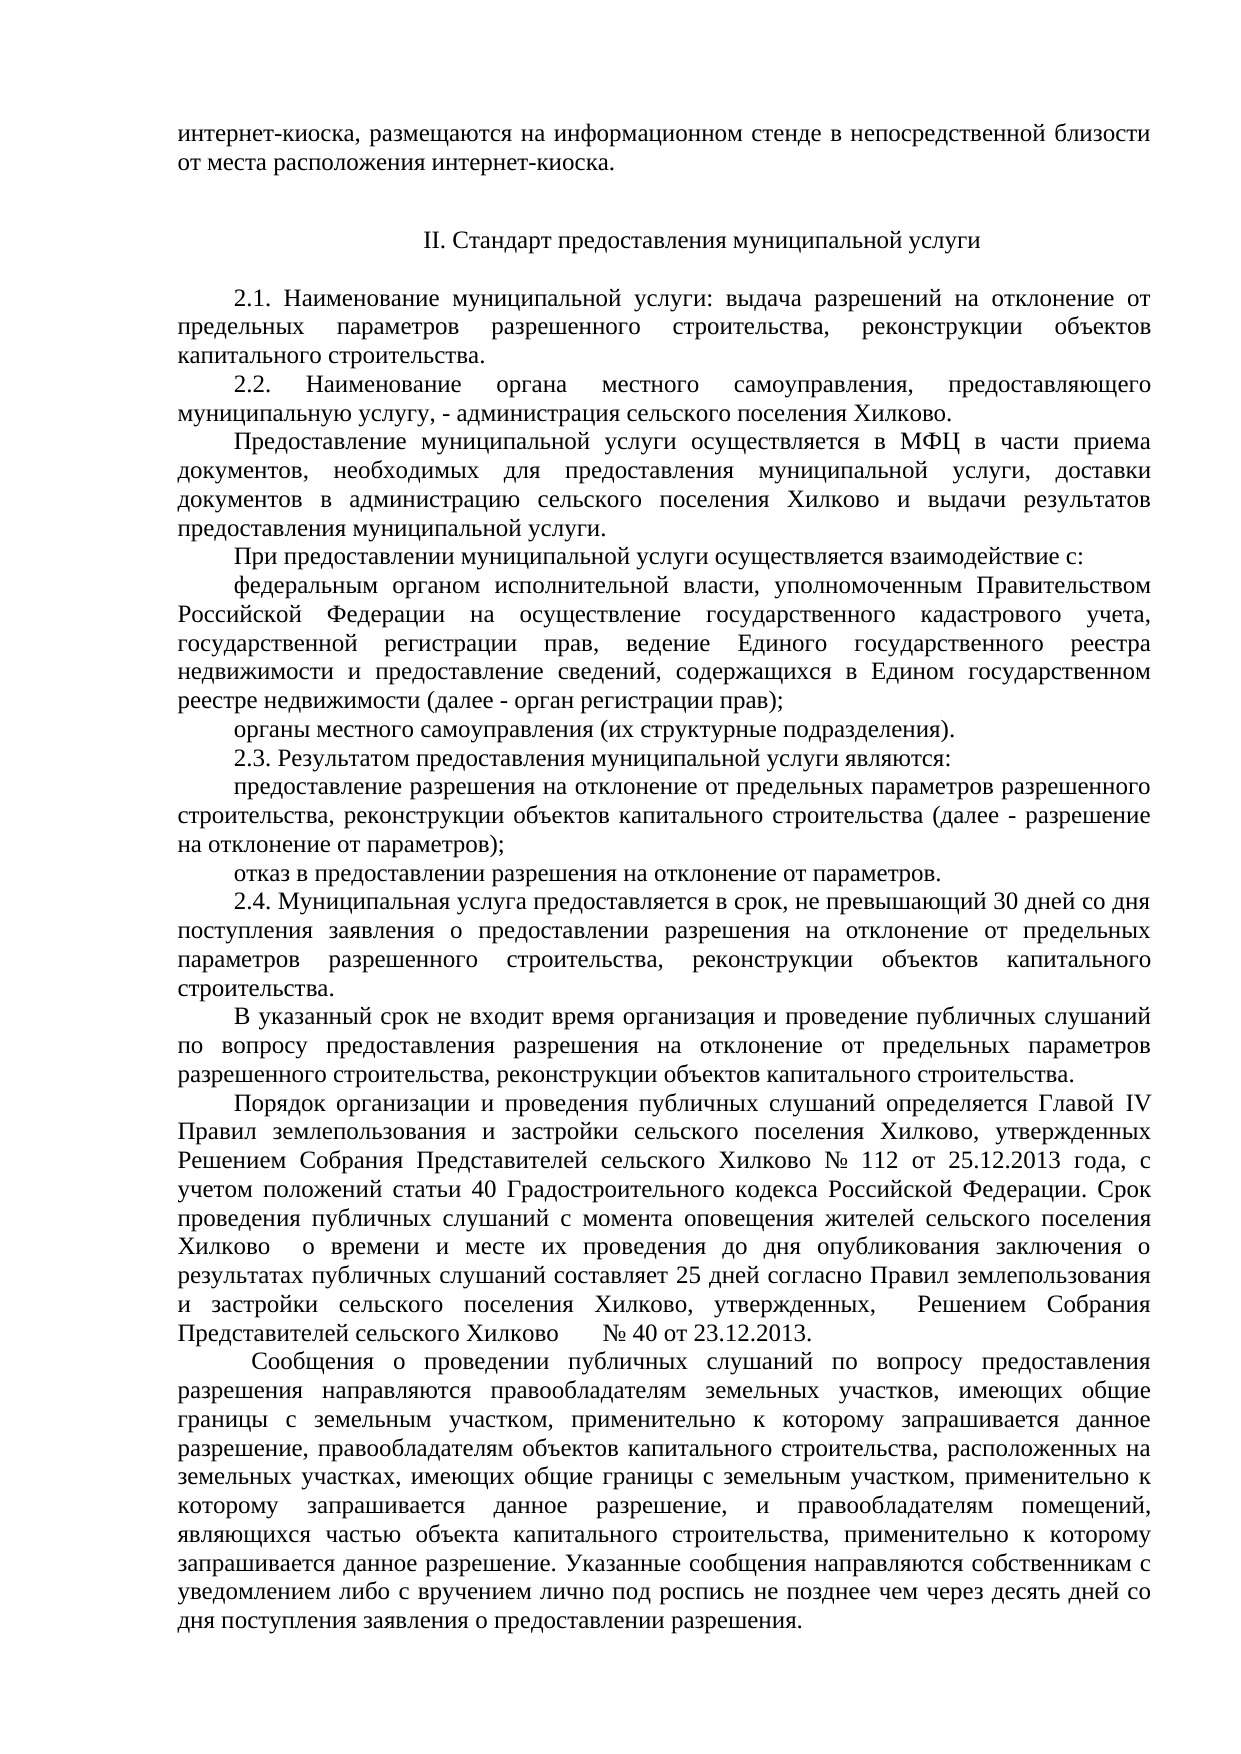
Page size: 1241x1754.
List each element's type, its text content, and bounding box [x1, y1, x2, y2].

text предоставление разрешения на отклонение от предельных параметров разрешенного строительства, реконструкции объектов капитального строительства (далее - разрешение на отклонение от параметров); [177, 771, 1152, 858]
text При предоставлении муниципальной услуги осуществляется взаимодействие с: [177, 541, 1152, 570]
text 2.2. Наименование органа местного самоуправления, предоставляющего муниципальную услугу, - администрация сельского поселения Хилково. [177, 369, 1152, 426]
text 2.4. Муниципальная услуга предоставляется в срок, не превышающий 30 дней со дня поступления заявления о предоставлении разрешения на отклонение от предельных параметров разрешенного строительства, реконструкции объектов капитального строительства. [177, 886, 1152, 1001]
text Предоставление муниципальной услуги осуществляется в МФЦ в части приема документов, необходимых для предоставления муниципальной услуги, доставки документов в администрацию сельского поселения Хилково и выдачи результатов предоставления муниципальной услуги. [177, 426, 1152, 541]
text 2.1. Наименование муниципальной услуги: выдача разрешений на отклонение от предельных параметров разрешенного строительства, реконструкции объектов капитального строительства. [177, 283, 1152, 369]
text Порядок организации и проведения публичных слушаний определяется Главой IV Правил землепользования и застройки сельского поселения Хилково, утвержденных Решением Собрания Представителей сельского Хилково № 112 от 25.12.2013 года, с учетом положений статьи 40 Градостроительного кодекса Российской Федерации. Срок проведения публичных слушаний с момента оповещения жителей сельского поселения Хилково о времени и месте их проведения до дня опубликования заключения о результатах публичных слушаний составляет 25 дней согласно Правил землепользования и застройки сельского поселения Хилково, утвержденных, Решением Собрания Представителей сельского Хилково № 40 от 23.12.2013. [177, 1088, 1152, 1346]
text 2.3. Результатом предоставления муниципальной услуги являются: [177, 743, 1152, 771]
text федеральным органом исполнительной власти, уполномоченным Правительством Российской Федерации на осуществление государственного кадастрового учета, государственной регистрации прав, ведение Единого государственного реестра недвижимости и предоставление сведений, содержащихся в Едином государственном реестре недвижимости (далее - орган регистрации прав); [177, 570, 1152, 714]
text органы местного самоуправления (их структурные подразделения). [177, 714, 1152, 743]
text отказ в предоставлении разрешения на отклонение от параметров. [177, 858, 1152, 886]
text В указанный срок не входит время организация и проведение публичных слушаний по вопросу предоставления разрешения на отклонение от предельных параметров разрешенного строительства, реконструкции объектов капитального строительства. [177, 1001, 1152, 1088]
text II. Стандарт предоставления муниципальной услуги [177, 225, 1152, 254]
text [177, 118, 1152, 176]
text Сообщения о проведении публичных слушаний по вопросу предоставления разрешения направляются правообладателям земельных участков, имеющих общие границы с земельным участком, применительно к которому запрашивается данное разрешение, правообладателям объектов капитального строительства, расположенных на земельных участках, имеющих общие границы с земельным участком, применительно к которому запрашивается данное разрешение, и правообладателям помещений, являющихся частью объекта капитального строительства, применительно к которому запрашивается данное разрешение. Указанные сообщения направляются собственникам с уведомлением либо с вручением лично под роспись не позднее чем через десять дней со дня поступления заявления о предоставлении разрешения. [177, 1346, 1152, 1634]
